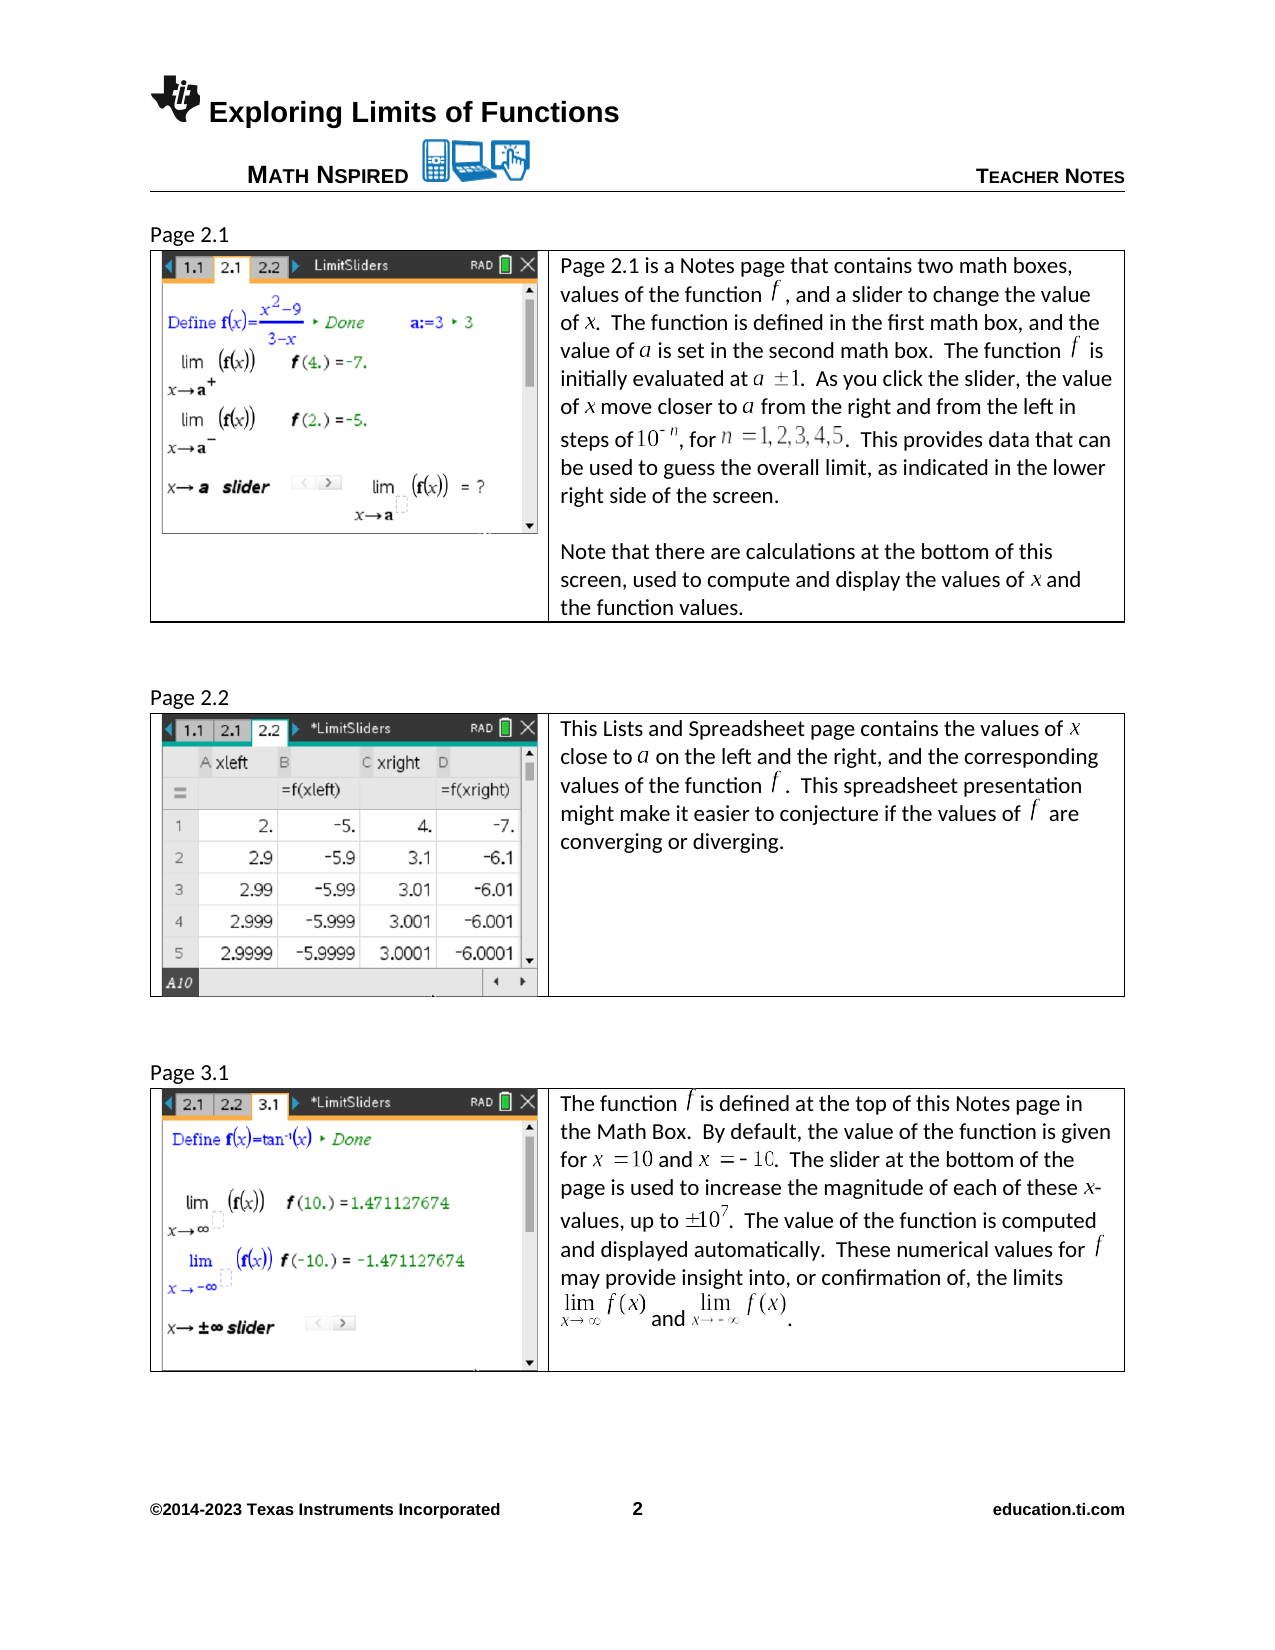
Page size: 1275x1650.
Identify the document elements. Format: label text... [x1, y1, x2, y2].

table_header [538, 714, 548, 996]
picture [161, 251, 538, 534]
text Page 3.1 [150, 1058, 1125, 1086]
table_header The function is defined at the top of this Notes page in the Math Box. By default, the value of the function is given for and . The slider at the bottom of the page is used to increase the magnitude of each of these -values, up to . The value of the function is computed and displayed automatically. These numerical values for may provide insight into, or confirmation of, the limits and . [549, 1089, 1124, 1371]
table_header [538, 1089, 548, 1371]
text Page 2.1 [150, 220, 1125, 248]
table_header [151, 251, 548, 621]
table_header [151, 714, 161, 996]
picture [150, 75, 200, 123]
picture [161, 714, 538, 997]
table_header This Lists and Spreadsheet page contains the values of close to on the left and the right, and the corresponding values of the function . This spreadsheet presentation might make it easier to conjecture if the values of are converging or diverging. [549, 714, 1124, 996]
text Page 2.2 [150, 683, 1125, 711]
picture [161, 1088, 538, 1371]
table_header [151, 1089, 161, 1371]
picture [420, 137, 533, 184]
table_header Page 2.1 is a Notes page that contains two math boxes, values of the function , and a slider to change the value of . The function is defined in the first math box, and the value of is set in the second math box. The function is initially evaluated at . As you click the slider, the value of move closer to from the right and from the left in steps of , for . This provides data that can be used to guess the overall limit, as indicated in the lower right side of the screen. Note that there are calculations at the bottom of this screen, used to compute and display the values of and the function values. [549, 251, 1124, 621]
